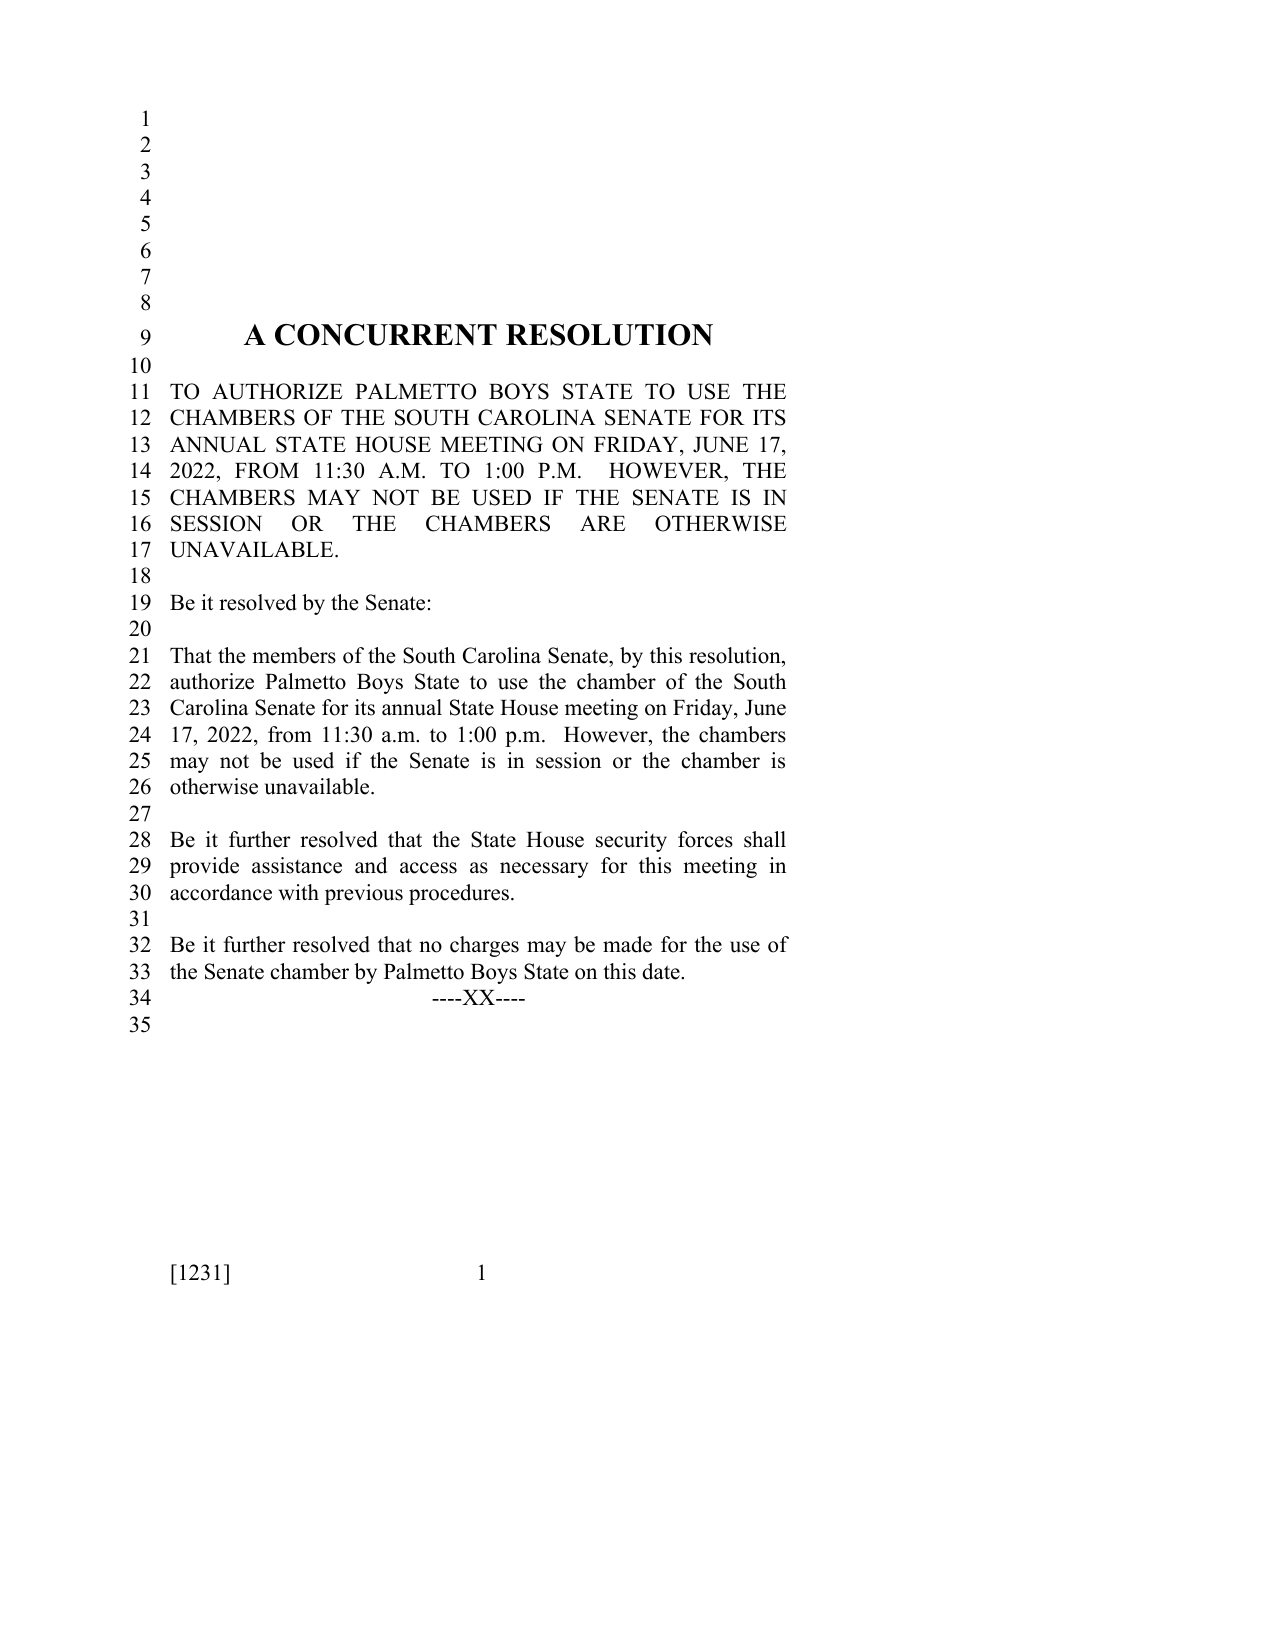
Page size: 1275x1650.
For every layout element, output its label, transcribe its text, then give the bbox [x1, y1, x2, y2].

text TO AUTHORIZE PALMETTO BOYS STATE TO USE THE CHAMBERS OF THE SOUTH CAROLINA SENATE FOR ITS ANNUAL STATE HOUSE MEETING ON FRIDAY, JUNE 17, 2022, FROM 11:30 A.M. TO 1:00 P.M. HOWEVER, THE CHAMBERS MAY NOT BE USED IF THE SENATE IS IN SESSION OR THE CHAMBERS ARE OTHERWISE UNAVAILABLE. [169, 378, 787, 563]
text A CONCURRENT RESOLUTION [169, 316, 787, 352]
text Be it resolved by the Senate: [169, 589, 787, 615]
text That the members of the South Carolina Senate, by this resolution, authorize Palmetto Boys State to use the chamber of the South Carolina Senate for its annual State House meeting on Friday, June 17, 2022, from 11:30 a.m. to 1:00 p.m. However, the chambers may not be used if the Senate is in session or the chamber is otherwise unavailable. [169, 642, 787, 800]
text Be it further resolved that the State House security forces shall provide assistance and access as necessary for this meeting in accordance with previous procedures. [169, 826, 787, 905]
text Be it further resolved that no charges may be made for the use of the Senate chamber by Palmetto Boys State on this date. [169, 932, 787, 984]
text ----XX---- [169, 984, 787, 1011]
